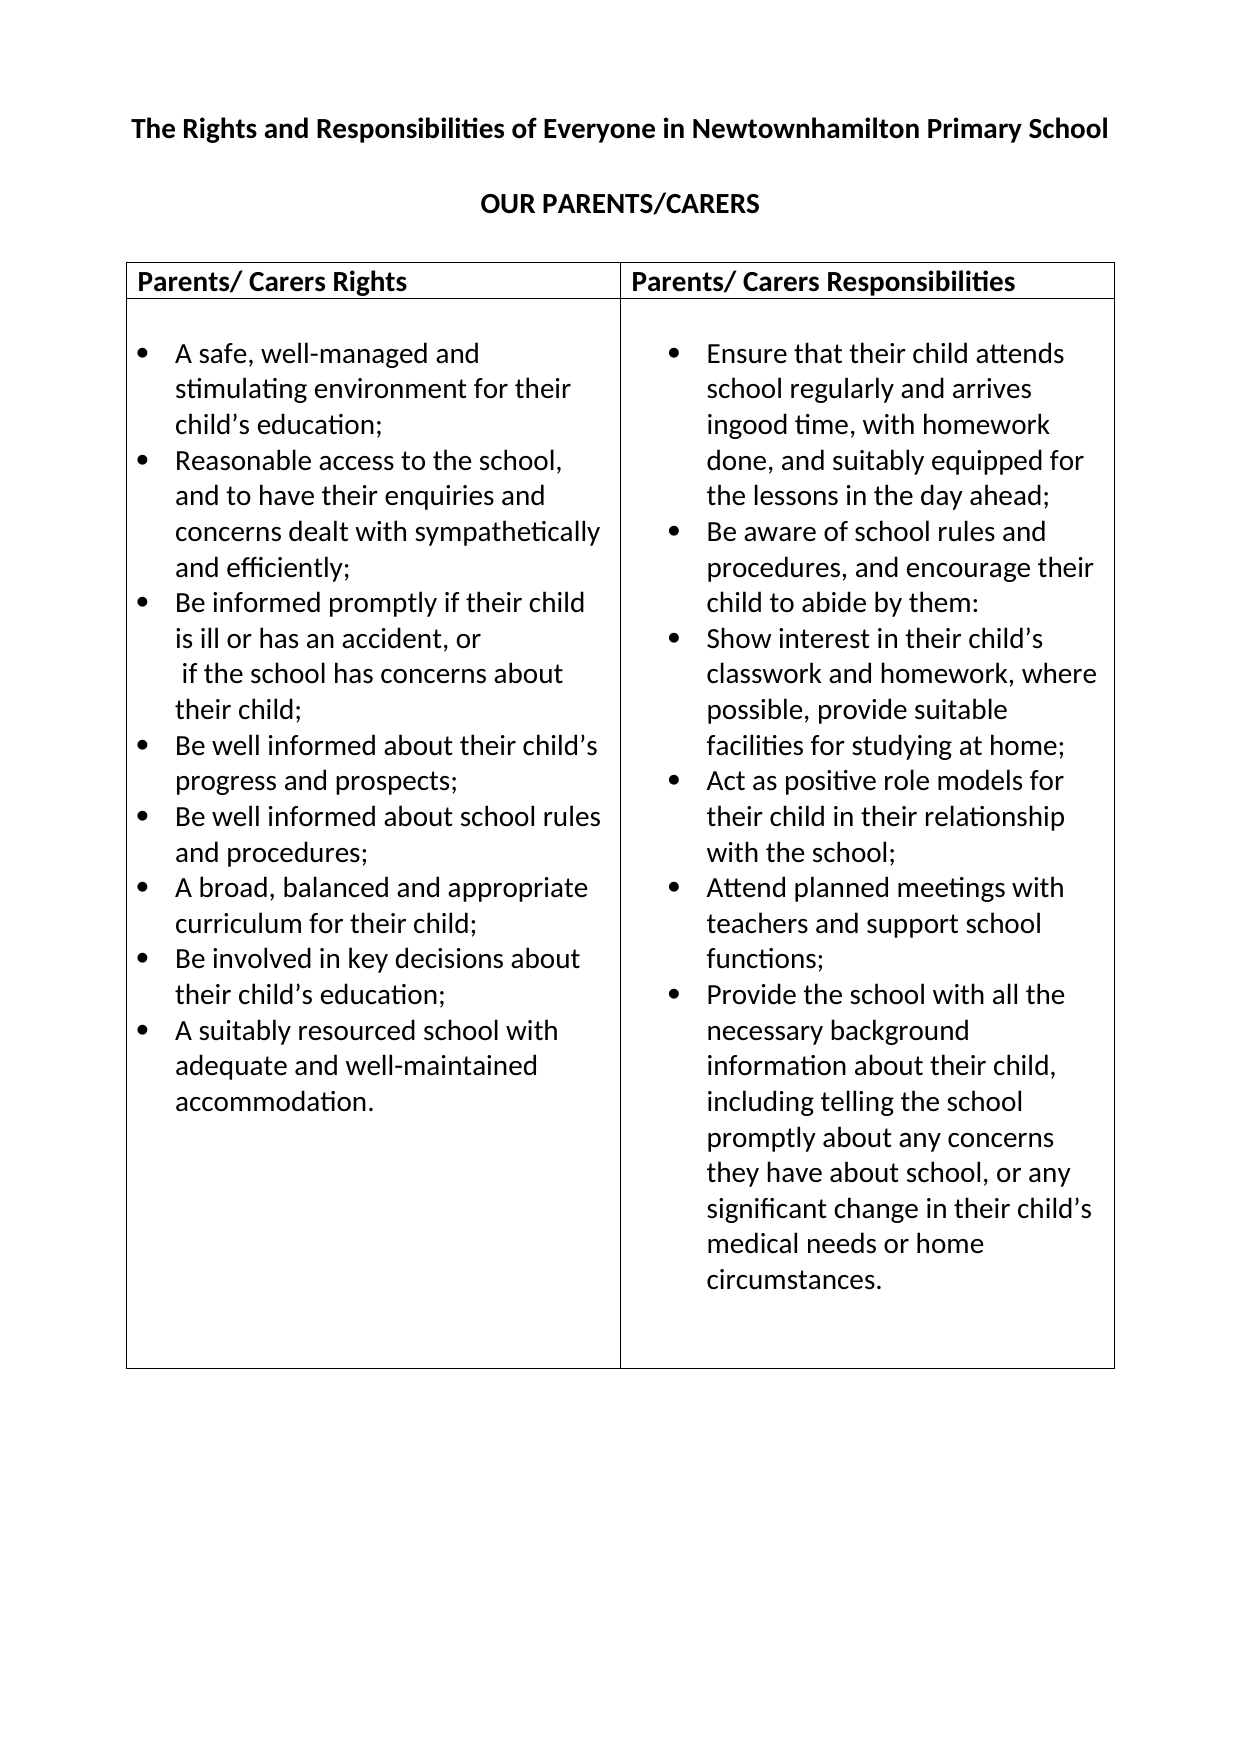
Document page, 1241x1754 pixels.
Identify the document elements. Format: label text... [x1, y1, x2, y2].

table_header Parents/ Carers Rights [127, 263, 620, 298]
text The Rights and Responsibilities of Everyone in Newtownhamilton Primary School [75, 111, 1165, 146]
table_cell A safe, well-managed and stimulating environment for their child’s education; Reasonable access to the school, and to have their enquiries and concerns dealt with sympathetically and efficiently; Be informed promptly if their child is ill or has an accident, or if the school has concerns about their child; Be well informed about their child’s progress and prospects; Be well informed about school rules and procedures; A broad, balanced and appropriate curriculum for their child; Be involved in key decisions about their child’s education; A suitably resourced school with adequate and well-maintained accommodation. [127, 299, 620, 1368]
text OUR PARENTS/CARERS [75, 185, 1165, 220]
table_cell Ensure that their child attends school regularly and arrives ingood time, with homework done, and suitably equipped for the lessons in the day ahead; Be aware of school rules and procedures, and encourage their child to abide by them: Show interest in their child’s classwork and homework, where possible, provide suitable facilities for studying at home; Act as positive role models for their child in their relationship with the school; Attend planned meetings with teachers and support school functions; Provide the school with all the necessary background information about their child, including telling the school promptly about any concerns they have about school, or any significant change in their child’s medical needs or home circumstances. [621, 299, 1114, 1368]
table_header Parents/ Carers Responsibilities [621, 263, 1114, 298]
